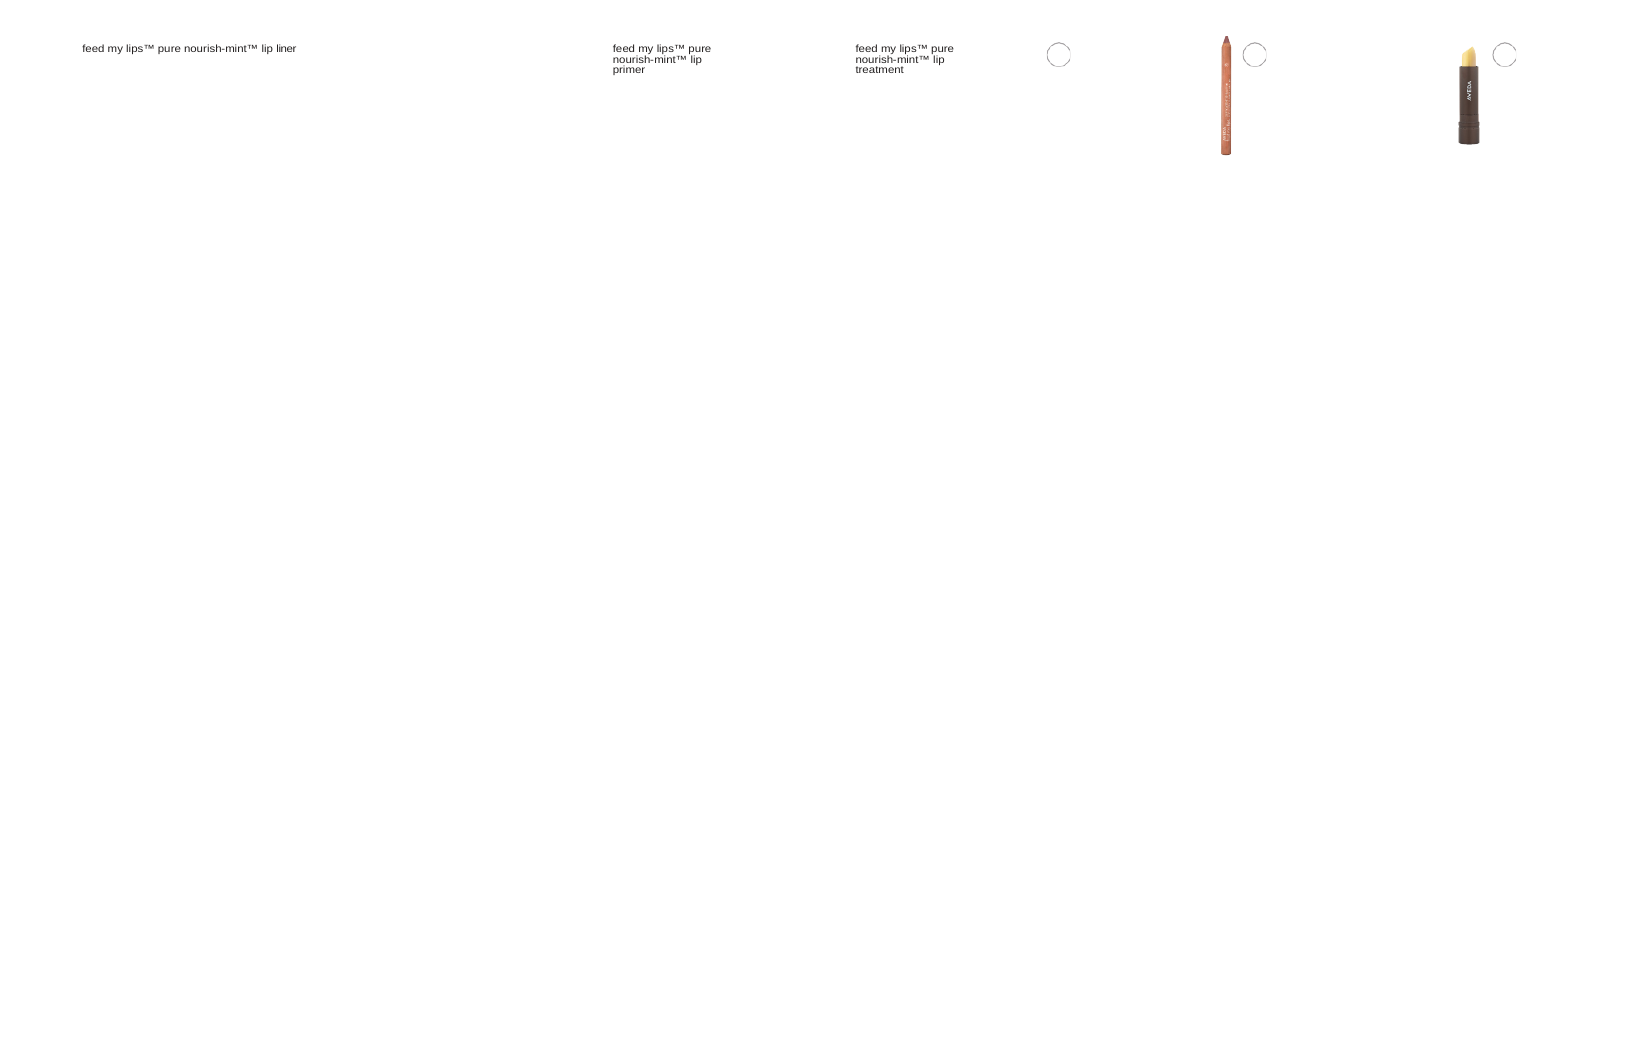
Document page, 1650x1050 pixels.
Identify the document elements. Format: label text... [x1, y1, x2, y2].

picture [1242, 42, 1267, 67]
text feed my lips™ pure nourish-mint™ lip primer [613, 45, 735, 76]
picture [1492, 42, 1517, 67]
picture [1046, 42, 1071, 67]
picture [1458, 46, 1480, 145]
picture [1220, 36, 1232, 156]
text feed my lips™ pure nourish-mint™ lip treatment [855, 45, 980, 76]
